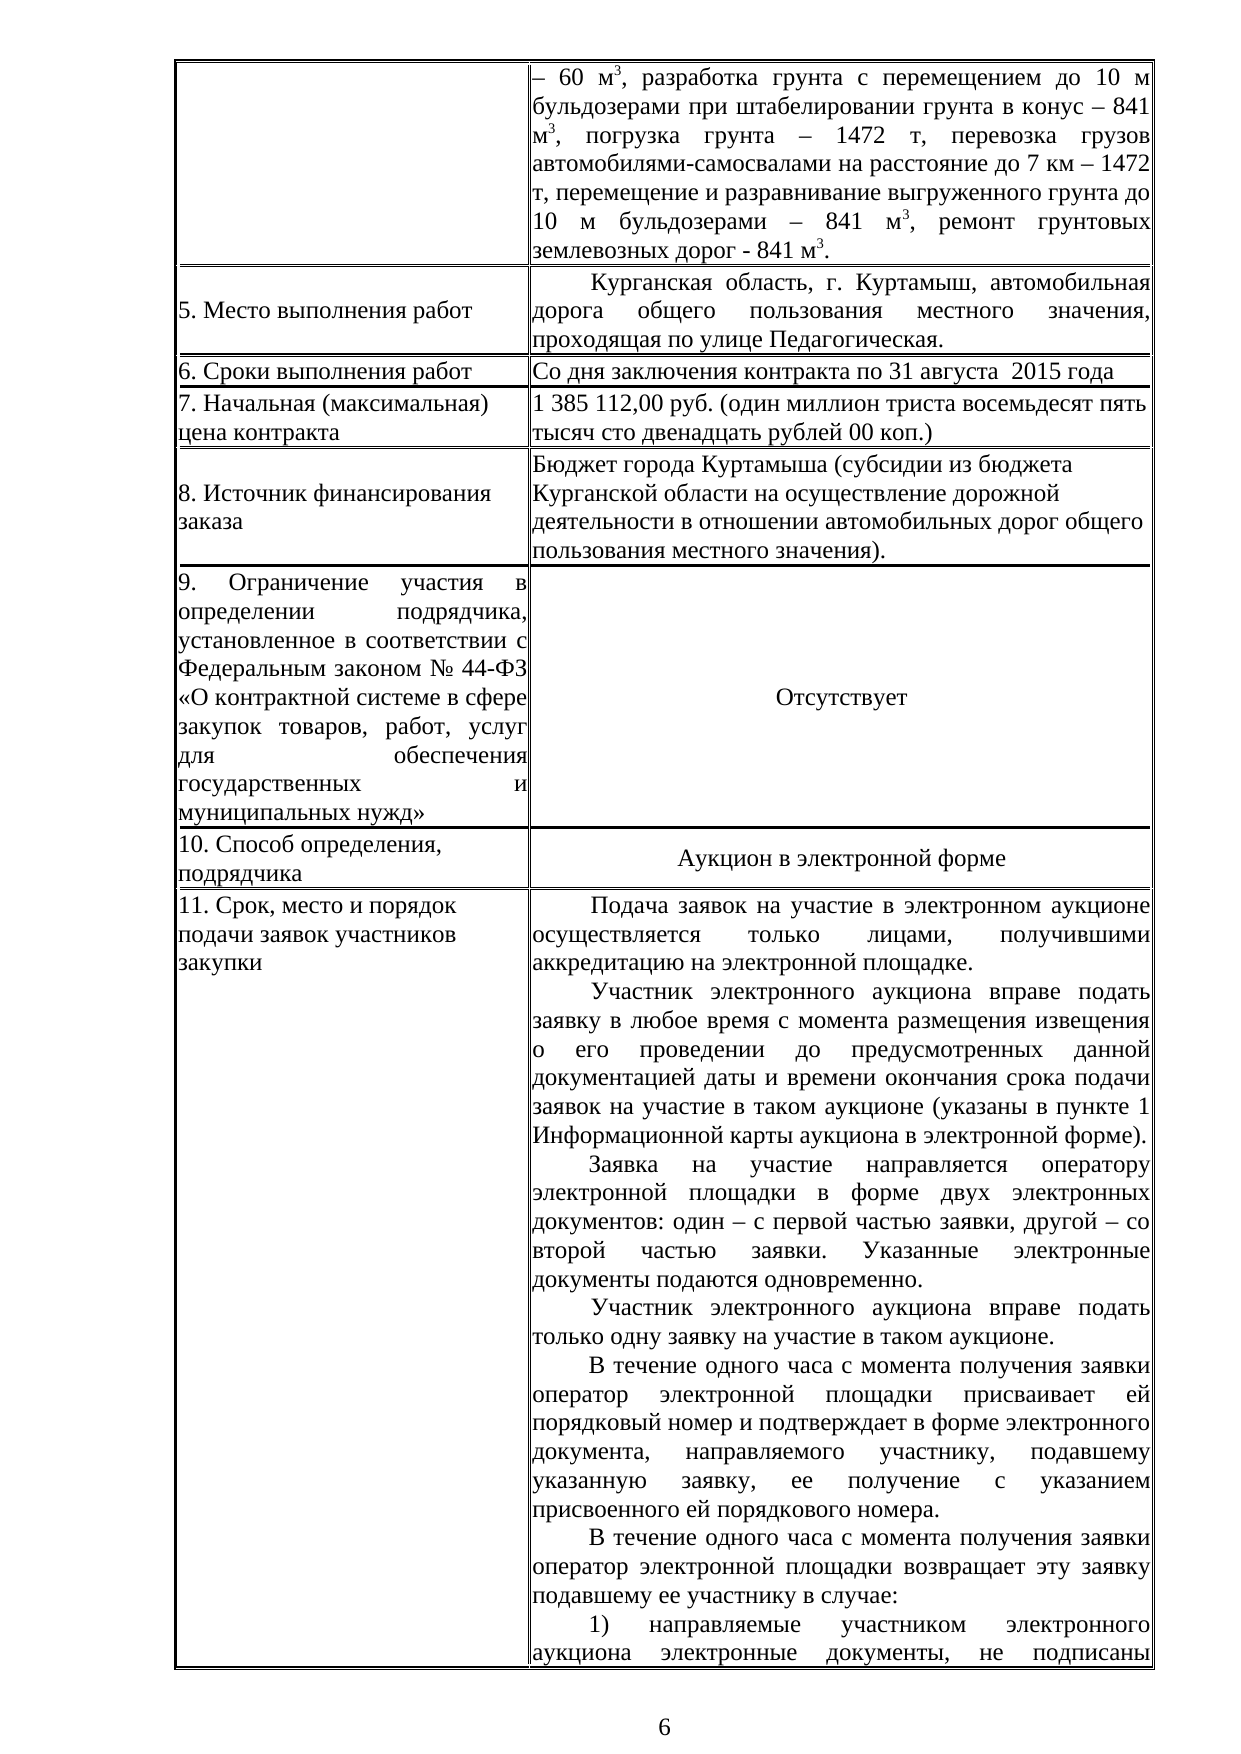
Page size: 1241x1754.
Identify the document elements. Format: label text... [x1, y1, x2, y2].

table_cell Отсутствует [531, 564, 1152, 826]
table_cell 5. Место выполнения работ [177, 264, 528, 353]
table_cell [176, 887, 530, 1666]
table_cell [177, 63, 530, 263]
table_cell Бюджет города Куртамыша (субсидии из бюджета Курганской области на осуществление дорожной деятельности в отношении автомобильных дорог общего пользования местного значения). [530, 446, 1153, 564]
table_cell Аукцион в электронной форме [531, 826, 1152, 887]
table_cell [530, 63, 1152, 263]
table_cell 1 385 112,00 руб. (один миллион триста восемьдесят пять тысяч сто двенадцать рублей 00 коп.) [531, 385, 1152, 446]
table_cell 9. Ограничение участия в определении подрядчика, установленное в соответствии с Федеральным законом № 44-ФЗ «О контрактной системе в сфере закупок товаров, работ, услуг для обеспечения государственных и муниципальных нужд» [177, 564, 528, 826]
table_cell 7. Начальная (максимальная) цена контракта [177, 385, 528, 446]
table_cell 10. Способ определения, подрядчика [177, 826, 528, 887]
table_cell Со дня заключения контракта по 31 августа 2015 года [531, 353, 1152, 385]
table_cell 8. Источник финансирования заказа [176, 446, 530, 564]
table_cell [530, 887, 1153, 1666]
table_cell Курганская область, г. Куртамыш, автомобильная дорога общего пользования местного значения, проходящая по улице Педагогическая. [531, 264, 1152, 353]
table_cell 6. Сроки выполнения работ [177, 353, 528, 385]
